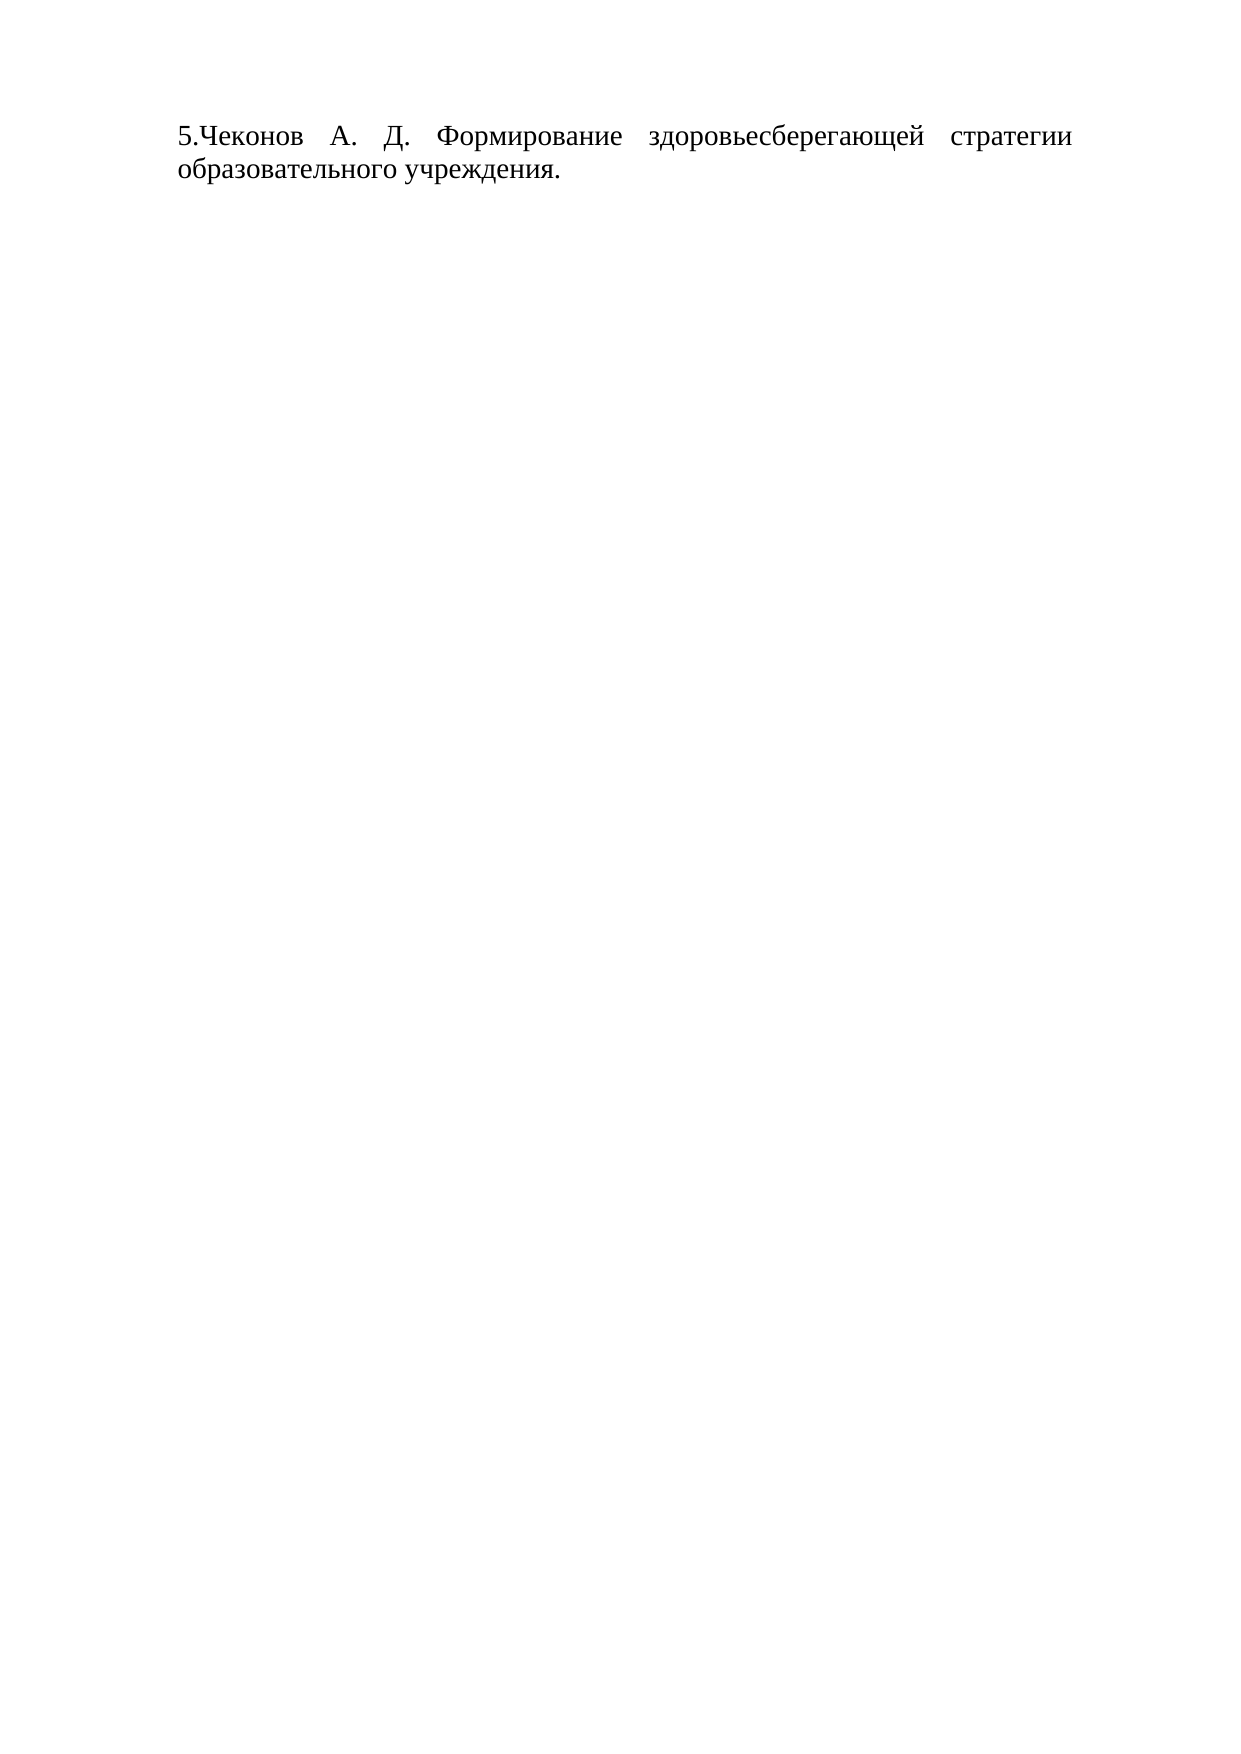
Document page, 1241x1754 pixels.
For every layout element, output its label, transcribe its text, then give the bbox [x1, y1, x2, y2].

text 5.Чеконов А. Д. Формирование здоровьесберегающей стратегии образовательного учреждения. [177, 118, 1073, 185]
